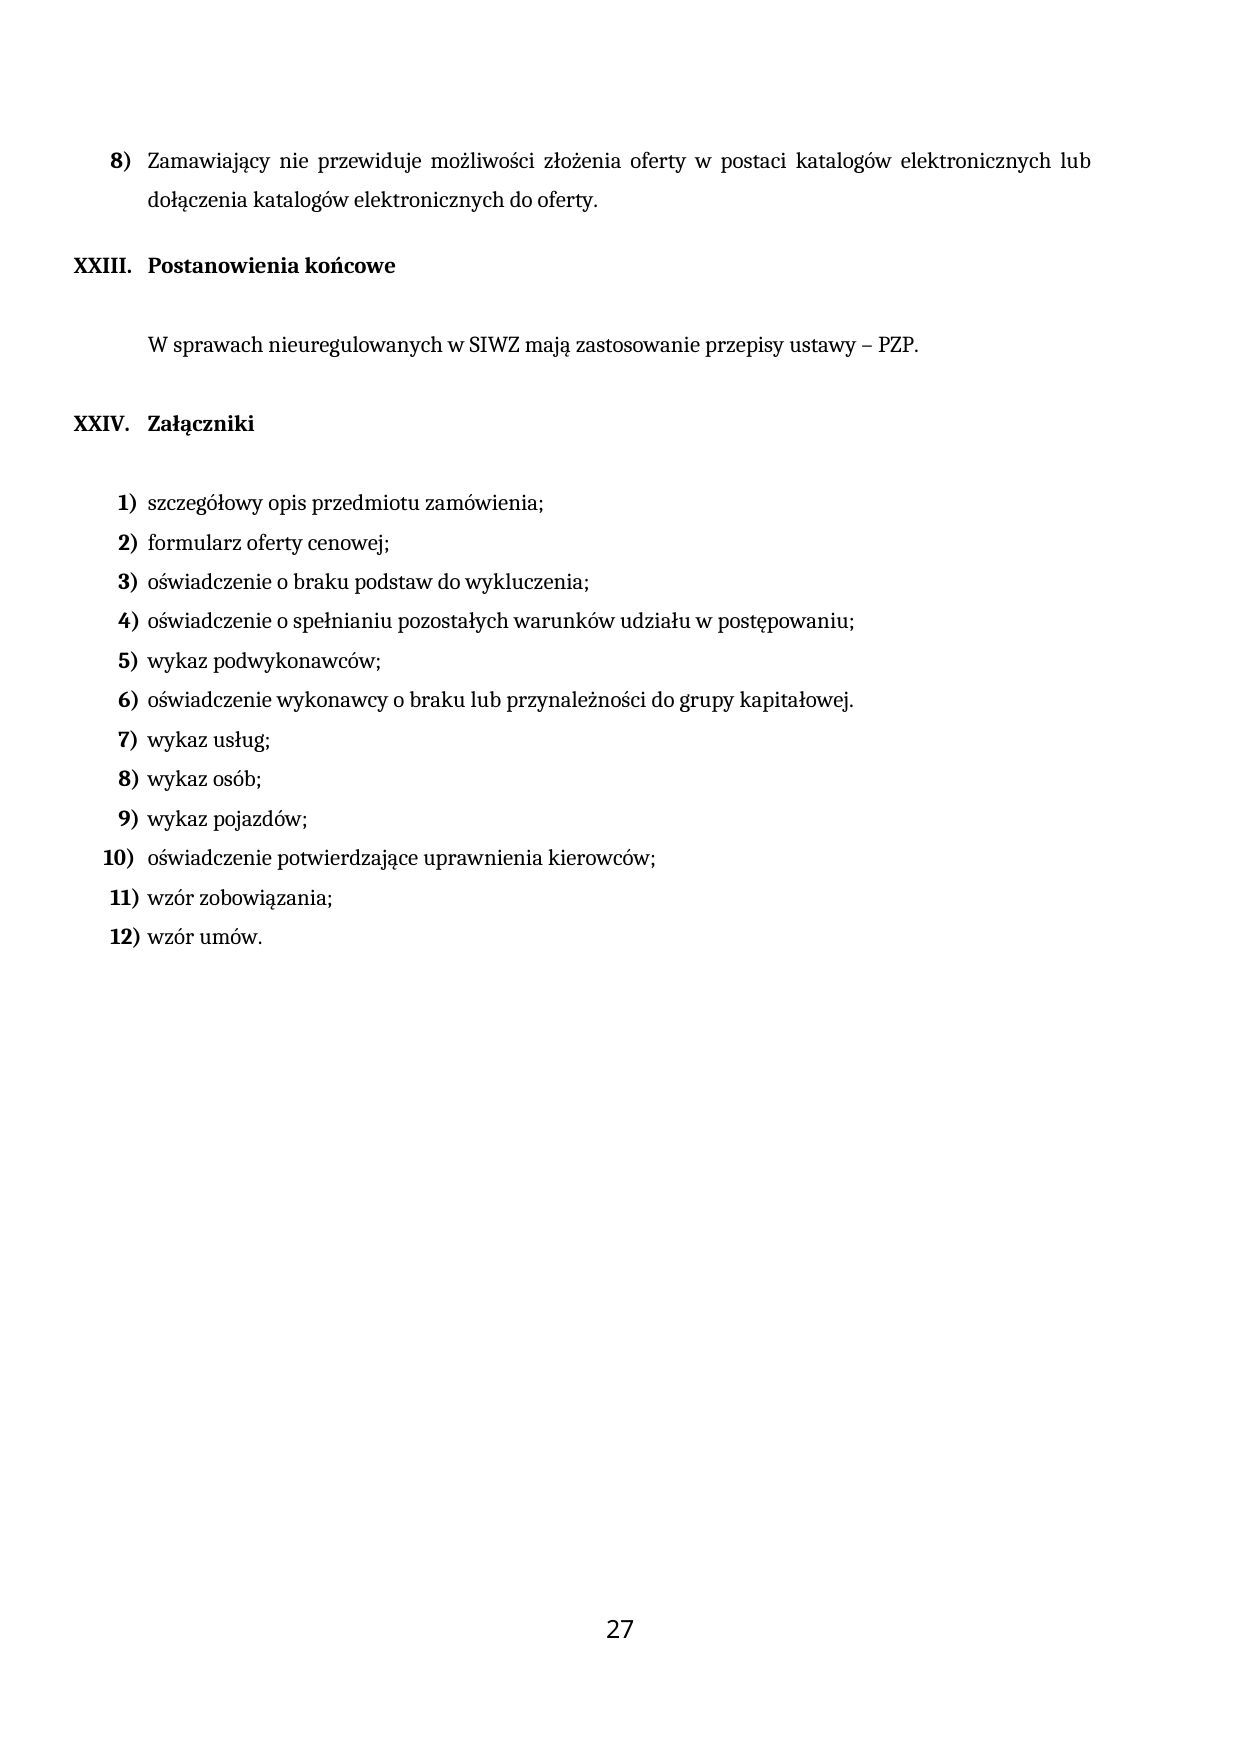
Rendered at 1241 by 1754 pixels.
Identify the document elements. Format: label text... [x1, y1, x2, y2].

list oświadczenie o spełnianiu pozostałych warunków udziału w postępowaniu; [118, 608, 1093, 634]
list wykaz osób; [118, 766, 1093, 792]
list oświadczenie potwierdzające uprawnienia kierowców; [103, 845, 1093, 871]
list oświadczenie o braku podstaw do wykluczenia; [118, 569, 1093, 595]
list wykaz podwykonawców; [118, 648, 1093, 674]
list Postanowienia końcowe [74, 253, 1093, 279]
list oświadczenie wykonawcy o braku lub przynależności do grupy kapitałowej. [118, 687, 1093, 713]
text W sprawach nieuregulowanych w SIWZ mają zastosowanie przepisy ustawy – PZP. [148, 332, 1093, 358]
list wzór umów. [110, 924, 1093, 950]
list formularz oferty cenowej; [118, 529, 1093, 556]
list Zamawiający nie przewiduje możliwości złożenia oferty w postaci katalogów elektronicznych lub dołączenia katalogów elektronicznych do oferty. [110, 148, 1093, 213]
list wykaz pojazdów; [118, 806, 1093, 832]
list szczegółowy opis przedmiotu zamówienia; [118, 490, 1093, 516]
list Załączniki [74, 411, 1093, 437]
list wykaz usług; [118, 727, 1093, 753]
list wzór zobowiązania; [110, 884, 1093, 911]
